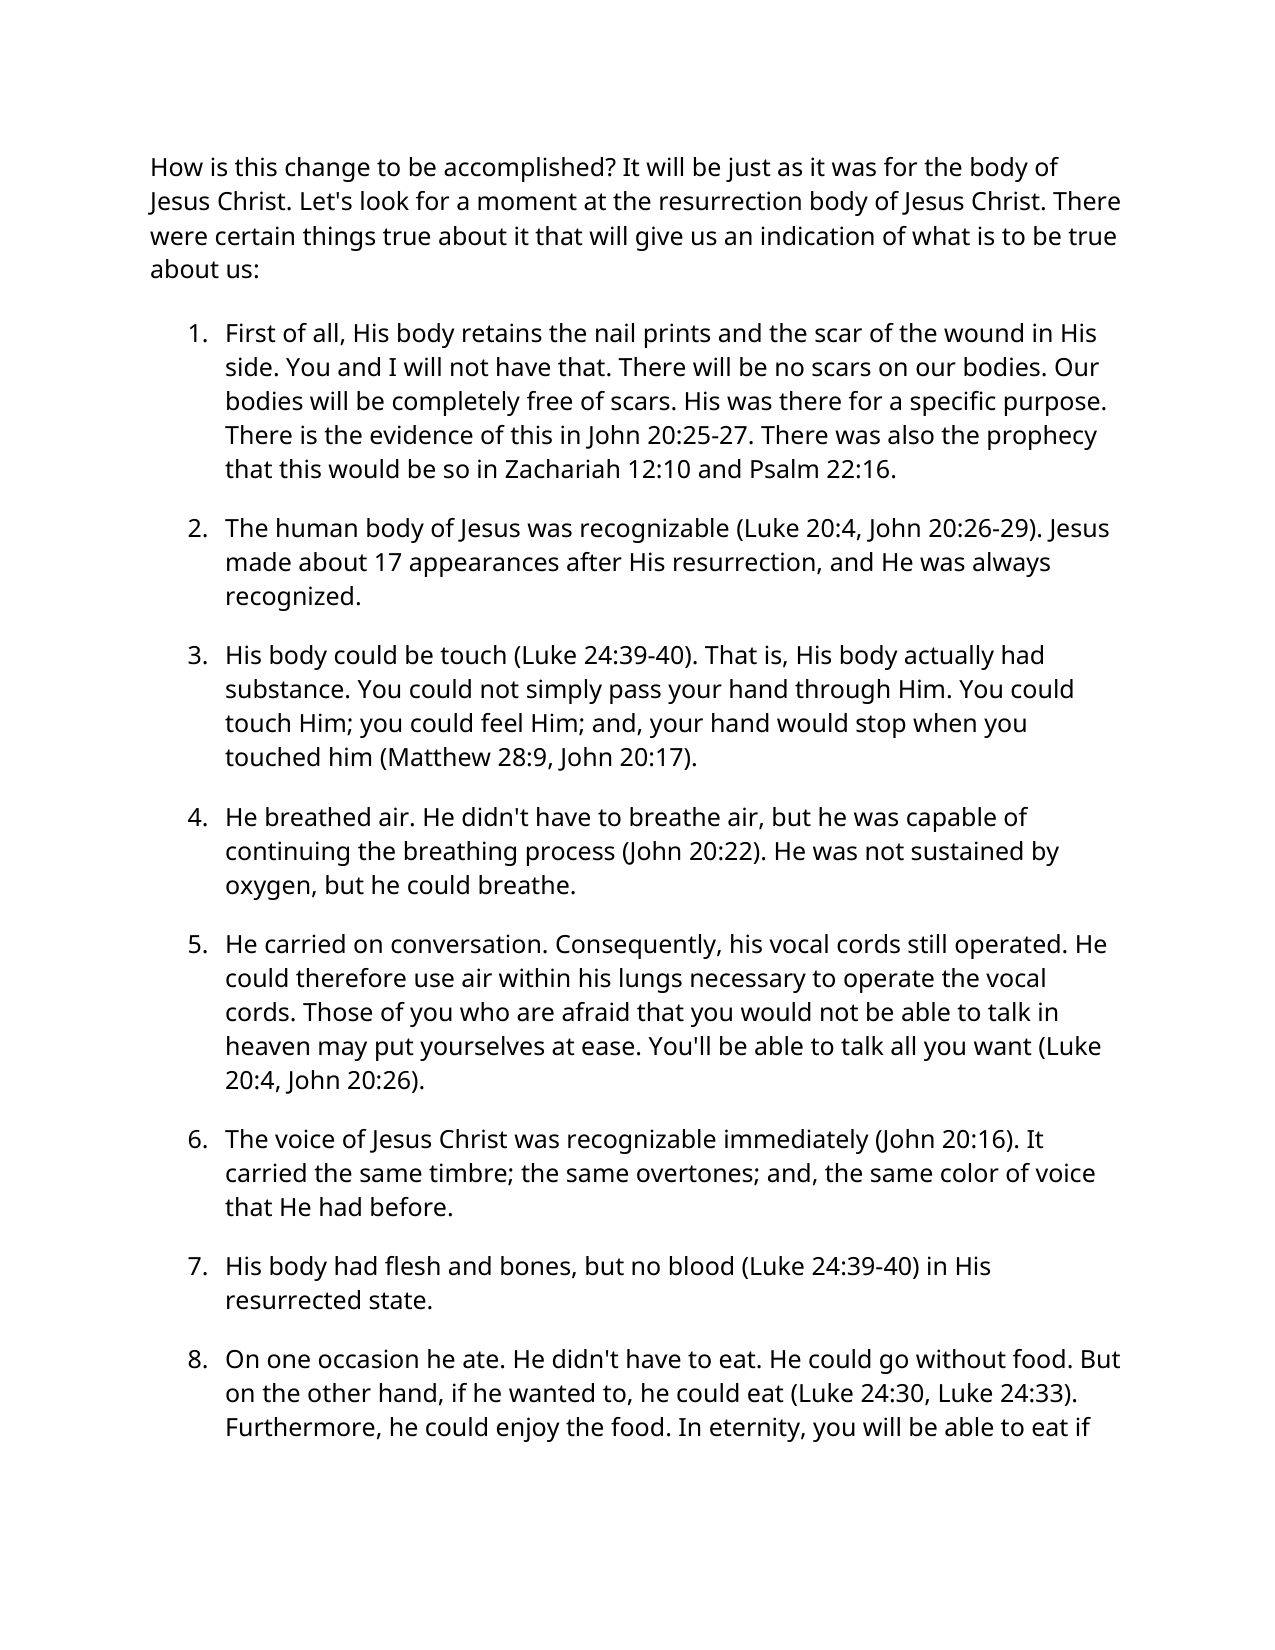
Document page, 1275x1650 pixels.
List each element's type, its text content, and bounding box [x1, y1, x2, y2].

list The voice of Jesus Christ was recognizable immediately (John 20:16). It carried the same timbre; the same overtones; and, the same color of voice that He had before. [187, 1122, 1125, 1224]
text How is this change to be accomplished? It will be just as it was for the body of Jesus Christ. Let's look for a moment at the resurrection body of Jesus Christ. There were certain things true about it that will give us an indication of what is to be true about us: [150, 150, 1125, 286]
list His body had flesh and bones, but no blood (Luke 24:39-40) in His resurrected state. [187, 1249, 1125, 1317]
list He breathed air. He didn't have to breathe air, but he was capable of continuing the breathing process (John 20:22). He was not sustained by oxygen, but he could breathe. [187, 799, 1125, 901]
list He carried on conversation. Consequently, his vocal cords still operated. He could therefore use air within his lungs necessary to operate the vocal cords. Those of you who are afraid that you would not be able to talk in heaven may put yourselves at ease. You'll be able to talk all you want (Luke 20:4, John 20:26). [187, 926, 1125, 1097]
list His body could be touch (Luke 24:39-40). That is, His body actually had substance. You could not simply pass your hand through Him. You could touch Him; you could feel Him; and, your hand would stop when you touched him (Matthew 28:9, John 20:17). [187, 638, 1125, 774]
list The human body of Jesus was recognizable (Luke 20:4, John 20:26-29). Jesus made about 17 appearances after His resurrection, and He was always recognized. [187, 511, 1125, 613]
list First of all, His body retains the nail prints and the scar of the wound in His side. You and I will not have that. There will be no scars on our bodies. Our bodies will be completely free of scars. His was there for a specific purpose. There is the evidence of this in John 20:25-27. There was also the prophecy that this would be so in Zachariah 12:10 and Psalm 22:16. [187, 315, 1125, 486]
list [187, 1342, 1125, 1444]
